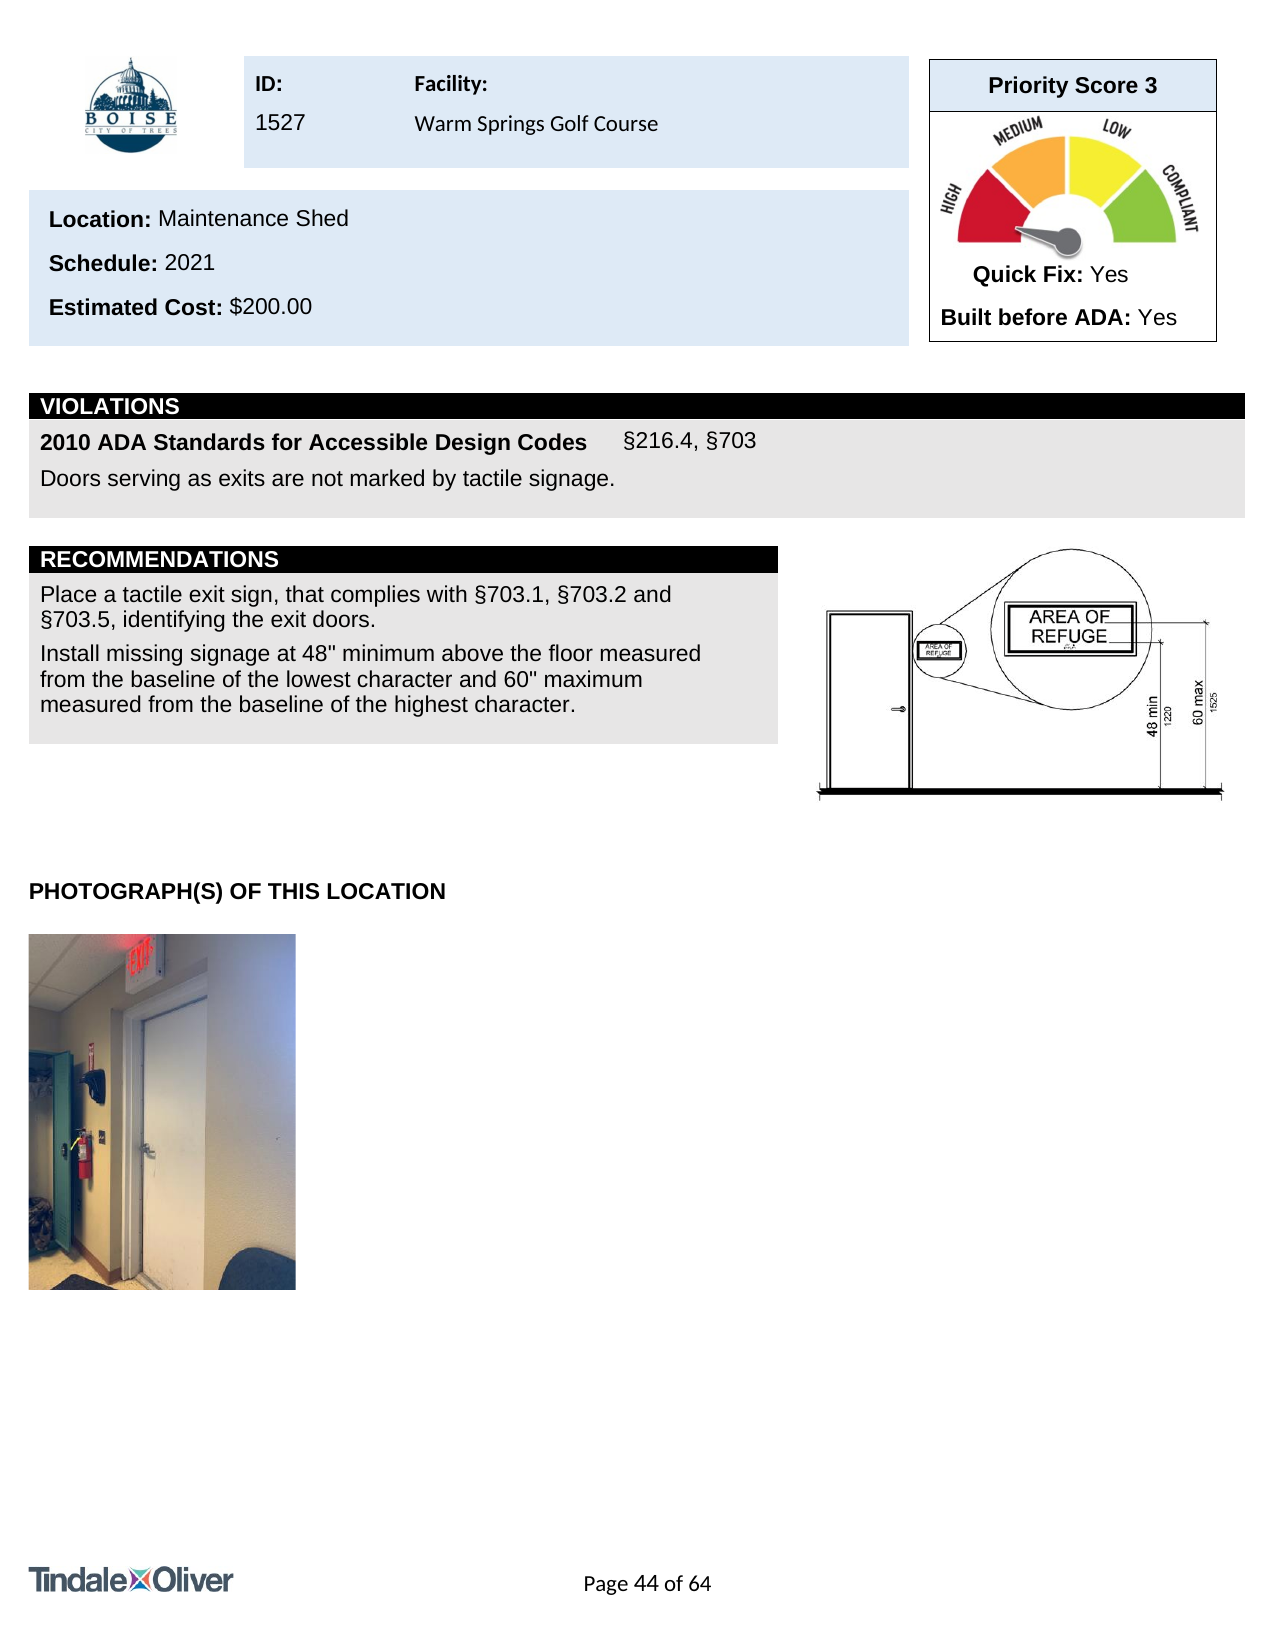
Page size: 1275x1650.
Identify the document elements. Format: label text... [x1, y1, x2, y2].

table_header Priority Score 3 [930, 60, 1216, 111]
picture [28, 1566, 234, 1592]
table_header Location: Maintenance Shed Schedule: 2021 Estimated Cost: $200.00 [29, 190, 909, 346]
table_cell 2010 ADA Standards for Accessible Design Codes §216.4, §703 Doors serving as exits are not marked by tactile signage. [29, 420, 1245, 518]
table_header Facility: Warm Springs Golf Course [403, 56, 909, 168]
subtitle PHOTOGRAPH(S) OF THIS LOCATION [28, 878, 1246, 904]
table_header VIOLATIONS [29, 393, 1245, 419]
picture [84, 56, 178, 154]
picture [815, 546, 1225, 803]
table_header RECOMMENDATIONS [29, 546, 778, 573]
table_header [29, 56, 243, 168]
table_cell Quick Fix: Yes Built before ADA: Yes [930, 112, 1216, 341]
picture [938, 112, 1201, 261]
picture [28, 934, 296, 1290]
table_cell Place a tactile exit sign, that complies with §703.1, §703.2 and §703.5, identifying the exit doors. Install missing signage at 48" minimum above the floor measured from the baseline of the lowest character and 60" maximum measured from the baseline of the highest character. [29, 573, 778, 744]
table_header ID: 1527 [244, 56, 403, 168]
